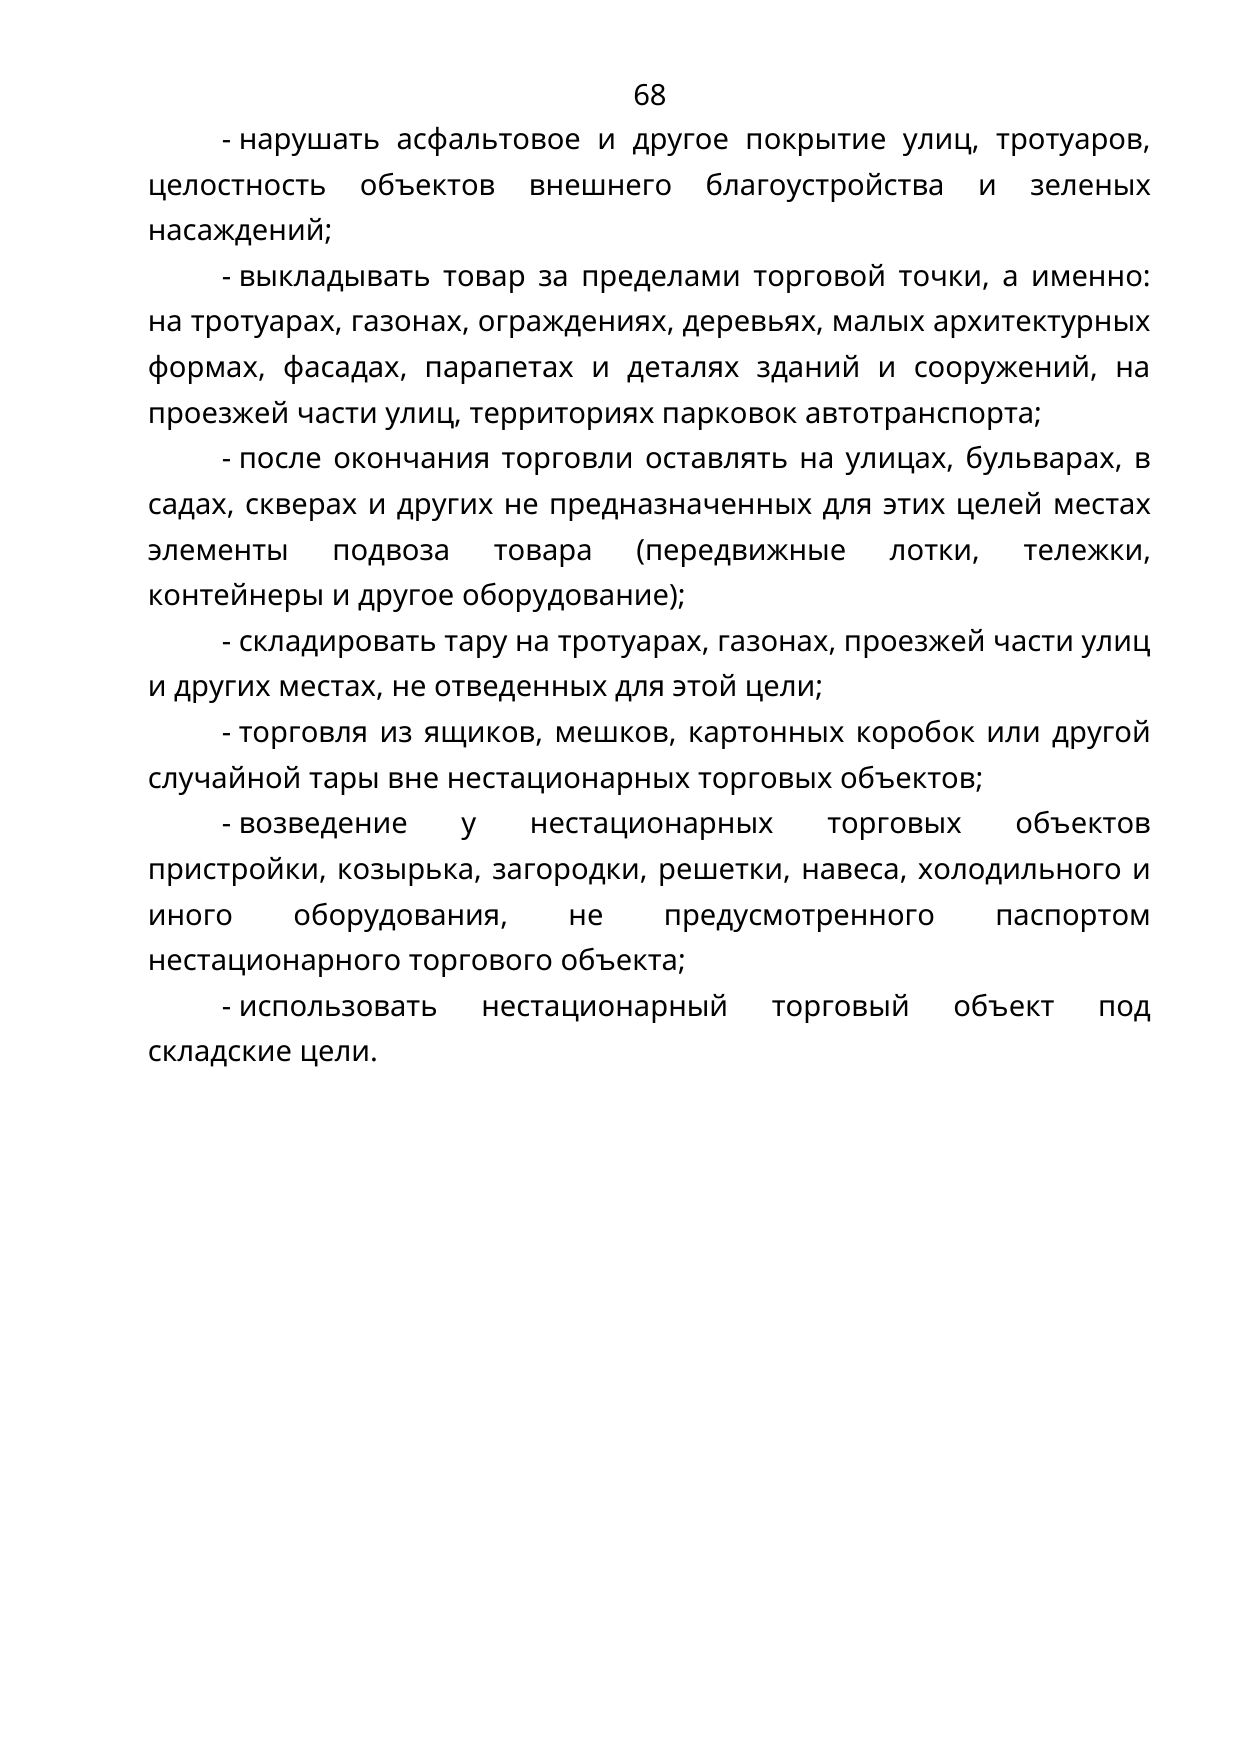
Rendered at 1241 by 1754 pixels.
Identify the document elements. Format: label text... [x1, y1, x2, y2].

text - складировать тару на тротуарах, газонах, проезжей части улиц и других местах, не отведенных для этой цели; [148, 620, 1152, 705]
text - возведение у нестационарных торговых объектов пристройки, козырька, загородки, решетки, навеса, холодильного и иного оборудования, не предусмотренного паспортом нестационарного торгового объекта; [148, 802, 1152, 979]
text - торговля из ящиков, мешков, картонных коробок или другой случайной тары вне нестационарных торговых объектов; [148, 711, 1152, 797]
text - выкладывать товар за пределами торговой точки, а именно: на тротуарах, газонах, ограждениях, деревьях, малых архитектурных формах, фасадах, парапетах и деталях зданий и сооружений, на проезжей части улиц, территориях парковок автотранспорта; [148, 255, 1152, 432]
text - использовать нестационарный торговый объект под складские цели. [148, 985, 1152, 1070]
text - нарушать асфальтовое и другое покрытие улиц, тротуаров, целостность объектов внешнего благоустройства и зеленых насаждений; [148, 118, 1152, 249]
text - после окончания торговли оставлять на улицах, бульварах, в садах, скверах и других не предназначенных для этих целей местах элементы подвоза товара (передвижные лотки, тележки, контейнеры и другое оборудование); [148, 437, 1152, 614]
